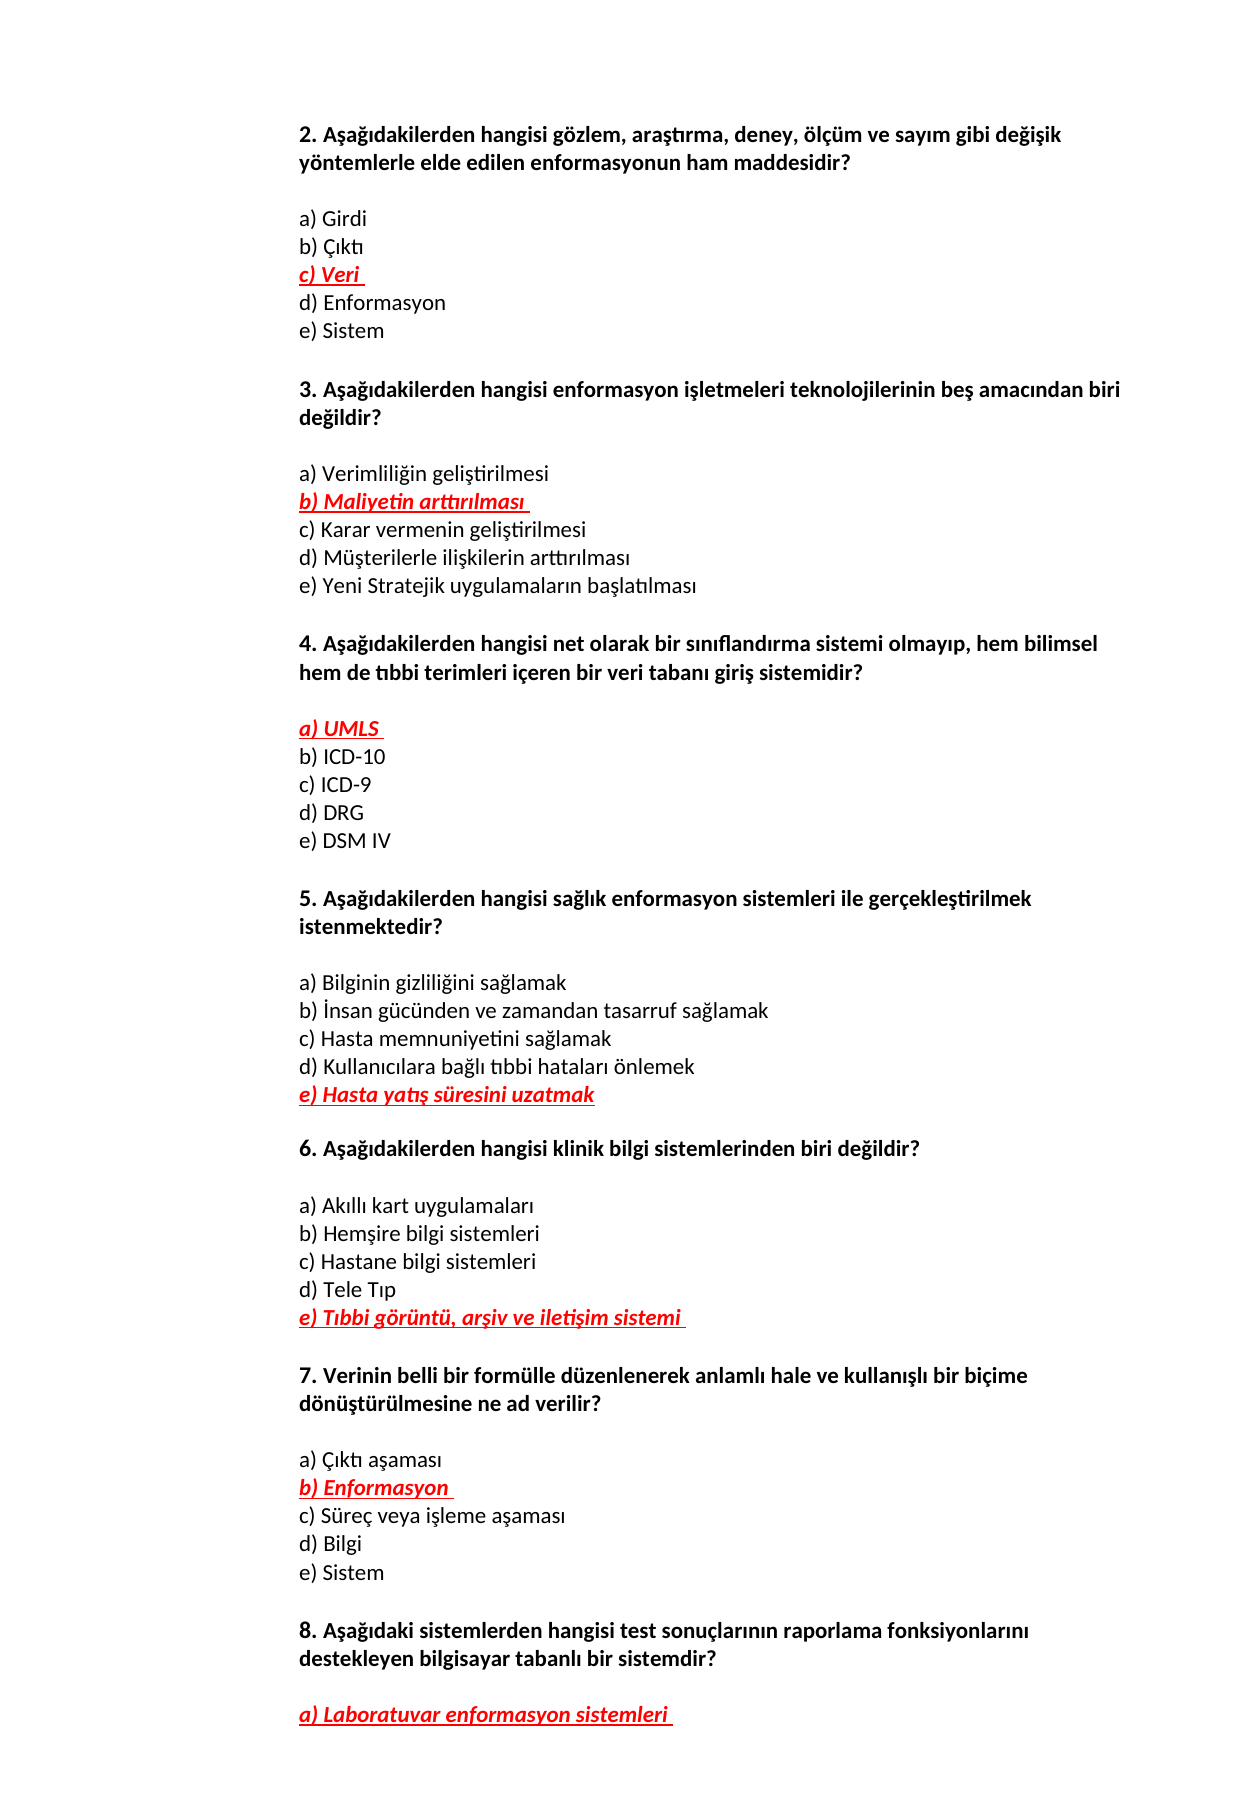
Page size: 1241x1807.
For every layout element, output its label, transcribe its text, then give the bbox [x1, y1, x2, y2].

text c) Veri [299, 260, 1127, 288]
text c) ICD-9 [299, 770, 1127, 798]
text 2. Aşağıdakilerden hangisi gözlem, araştırma, deney, ölçüm ve sayım gibi değişik yöntemlerle elde edilen enformasyonun ham maddesidir? [299, 119, 1127, 176]
text a) Girdi [299, 204, 1127, 232]
text b) Çıktı [299, 232, 1127, 260]
text d) Kullanıcılara bağlı tıbbi hataları önlemek [299, 1052, 1127, 1081]
text b) Maliyetin arttırılması [299, 487, 1127, 515]
text b) ICD-10 [299, 742, 1127, 770]
text c) Karar vermenin geliştirilmesi [299, 515, 1127, 543]
text e) Hasta yatış süresini uzatmak [299, 1081, 1127, 1108]
text a) UMLS [299, 714, 1127, 742]
text d) Müşterilerle ilişkilerin arttırılması [299, 543, 1127, 571]
text e) Yeni Stratejik uygulamaların başlatılması [299, 571, 1127, 599]
text d) Enformasyon [299, 288, 1127, 316]
text 3. Aşağıdakilerden hangisi enformasyon işletmeleri teknolojilerinin beş amacından biri değildir? [299, 374, 1127, 431]
text e) Sistem [299, 1558, 1127, 1586]
text 5. Aşağıdakilerden hangisi sağlık enformasyon sistemleri ile gerçekleştirilmek istenmektedir? [299, 883, 1127, 940]
text c) Hastane bilgi sistemleri [299, 1247, 1127, 1275]
text d) DRG [299, 798, 1127, 826]
text 6. Aşağıdakilerden hangisi klinik bilgi sistemlerinden biri değildir? [299, 1133, 1127, 1163]
text c) Süreç veya işleme aşaması [299, 1502, 1127, 1529]
text a) Bilginin gizliliğini sağlamak [299, 968, 1127, 996]
text 7. Verinin belli bir formülle düzenlenerek anlamlı hale ve kullanışlı bir biçime dönüştürülmesine ne ad verilir? [299, 1360, 1127, 1417]
text d) Bilgi [299, 1529, 1127, 1558]
text a) Çıktı aşaması [299, 1446, 1127, 1473]
text b) İnsan gücünden ve zamandan tasarruf sağlamak [299, 996, 1127, 1024]
text a) Laboratuvar enformasyon sistemleri [299, 1700, 1127, 1728]
text a) Verimliliğin geliştirilmesi [299, 459, 1127, 487]
text b) Enformasyon [299, 1473, 1127, 1502]
text e) DSM IV [299, 826, 1127, 854]
text 8. Aşağıdaki sistemlerden hangisi test sonuçlarının raporlama fonksiyonlarını destekleyen bilgisayar tabanlı bir sistemdir? [299, 1615, 1127, 1672]
text e) Sistem [299, 316, 1127, 344]
text e) Tıbbi görüntü, arşiv ve iletişim sistemi [299, 1303, 1127, 1331]
text a) Akıllı kart uygulamaları [299, 1191, 1127, 1219]
text 4. Aşağıdakilerden hangisi net olarak bir sınıflandırma sistemi olmayıp, hem bilimsel hem de tıbbi terimleri içeren bir veri tabanı giriş sistemidir? [299, 628, 1127, 686]
text d) Tele Tıp [299, 1275, 1127, 1303]
text b) Hemşire bilgi sistemleri [299, 1219, 1127, 1247]
text c) Hasta memnuniyetini sağlamak [299, 1024, 1127, 1052]
